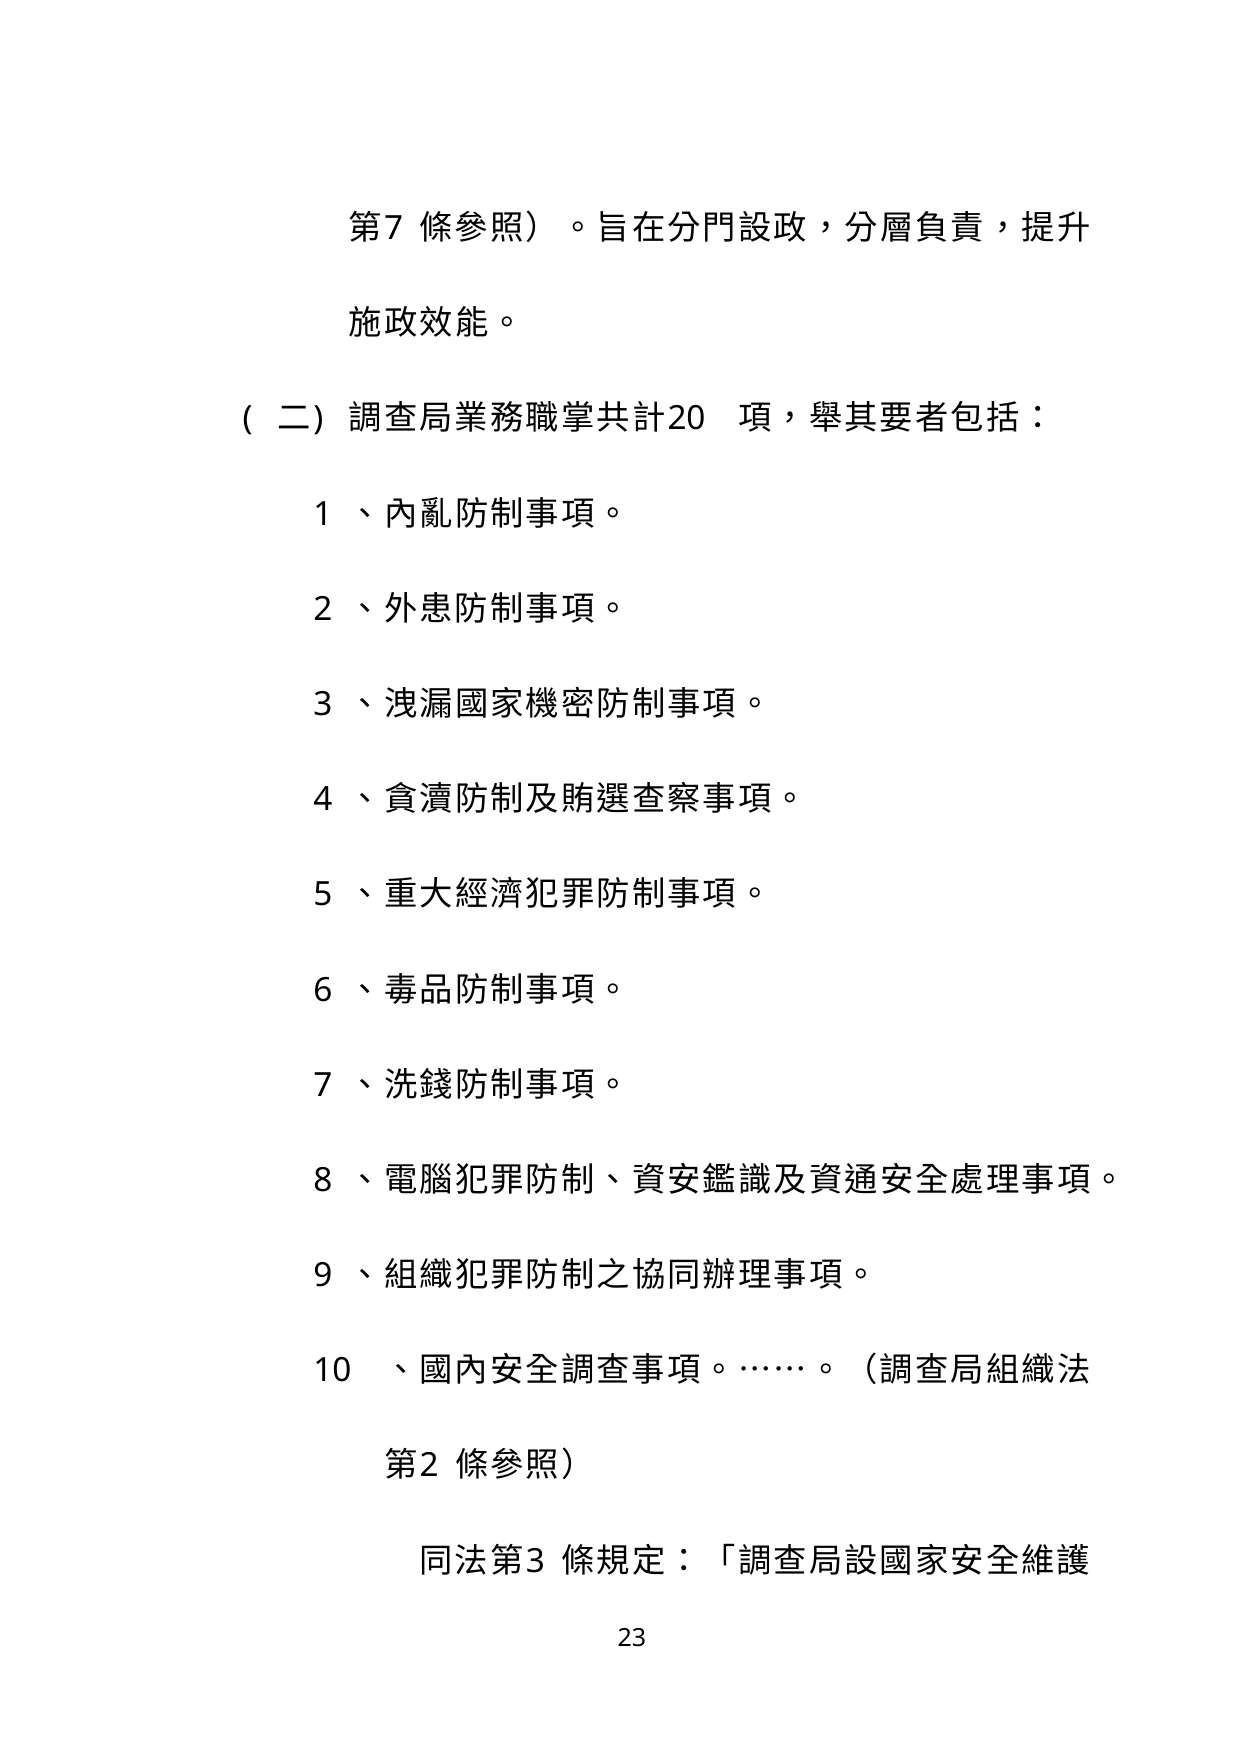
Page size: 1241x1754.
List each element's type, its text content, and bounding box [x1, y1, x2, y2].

subtitle 組織犯罪防制之協同辦理事項。 [296, 1224, 1092, 1320]
subtitle 洗錢防制事項。 [296, 1034, 1092, 1129]
subtitle 調查局業務職掌共計20項，舉其要者包括： [242, 368, 1092, 463]
subtitle 外患防制事項。 [296, 558, 1092, 653]
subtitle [242, 177, 1092, 368]
subtitle 電腦犯罪防制、資安鑑識及資通安全處理事項。 [296, 1129, 1092, 1224]
subtitle 貪瀆防制及賄選查察事項。 [296, 748, 1092, 844]
subtitle 內亂防制事項。 [296, 463, 1092, 558]
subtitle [313, 1510, 1092, 1605]
subtitle 洩漏國家機密防制事項。 [296, 653, 1092, 748]
subtitle 毒品防制事項。 [296, 939, 1092, 1034]
subtitle 國內安全調查事項。……。（調查局組織法第2條參照） [296, 1320, 1092, 1510]
subtitle 重大經濟犯罪防制事項。 [296, 844, 1092, 939]
